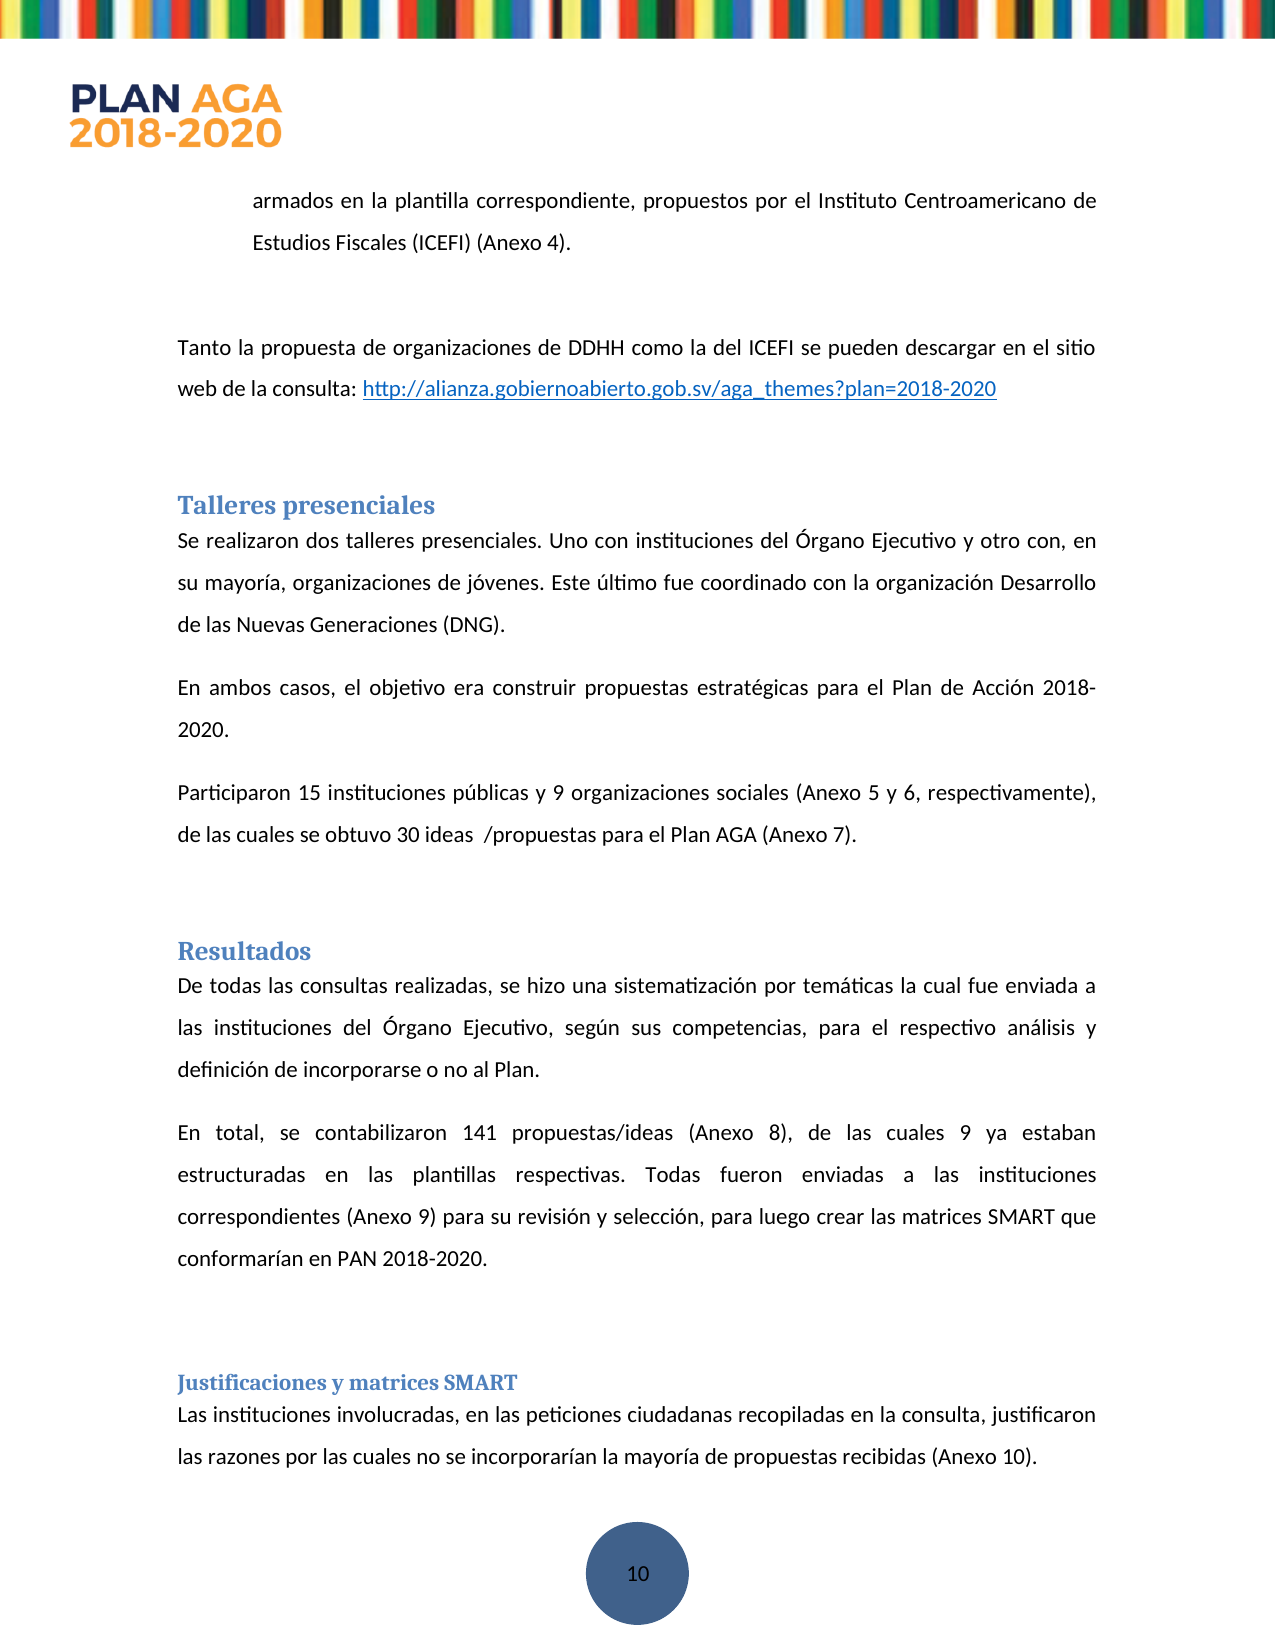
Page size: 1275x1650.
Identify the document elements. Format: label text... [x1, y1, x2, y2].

subtitle Justificaciones y matrices SMART [177, 1369, 1098, 1396]
text En total, se contabilizaron 141 propuestas/ideas (Anexo 8), de las cuales 9 ya estaban estructuradas en las plantillas respectivas. Todas fueron enviadas a las instituciones correspondientes (Anexo 9) para su revisión y selección, para luego crear las matrices SMART que conformarían en PAN 2018-2020. [177, 1118, 1098, 1272]
text Las instituciones involucradas, en las peticiones ciudadanas recopiladas en la consulta, justificaron las razones por las cuales no se incorporarían la mayoría de propuestas recibidas (Anexo 10). [177, 1400, 1098, 1470]
subtitle Talleres presenciales [177, 490, 1098, 522]
text De todas las consultas realizadas, se hizo una sistematización por temáticas la cual fue enviada a las instituciones del Órgano Ejecutivo, según sus competencias, para el respectivo análisis y definición de incorporarse o no al Plan. [177, 971, 1098, 1083]
text Se realizaron dos talleres presenciales. Uno con instituciones del Órgano Ejecutivo y otro con, en su mayoría, organizaciones de jóvenes. Este último fue coordinado con la organización Desarrollo de las Nuevas Generaciones (DNG). [177, 526, 1098, 638]
text Tanto la propuesta de organizaciones de DDHH como la del ICEFI se pueden descargar en el sitio web de la consulta: http://alianza.gobiernoabierto.gob.sv/aga_themes?plan=2018-2020 [177, 333, 1098, 403]
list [215, 186, 1098, 256]
text En ambos casos, el objetivo era construir propuestas estratégicas para el Plan de Acción 2018-2020. [177, 673, 1098, 743]
picture [0, 0, 1275, 1650]
subtitle Resultados [177, 936, 1098, 967]
text Participaron 15 instituciones públicas y 9 organizaciones sociales (Anexo 5 y 6, respectivamente), de las cuales se obtuvo 30 ideas /propuestas para el Plan AGA (Anexo 7). [177, 778, 1098, 848]
